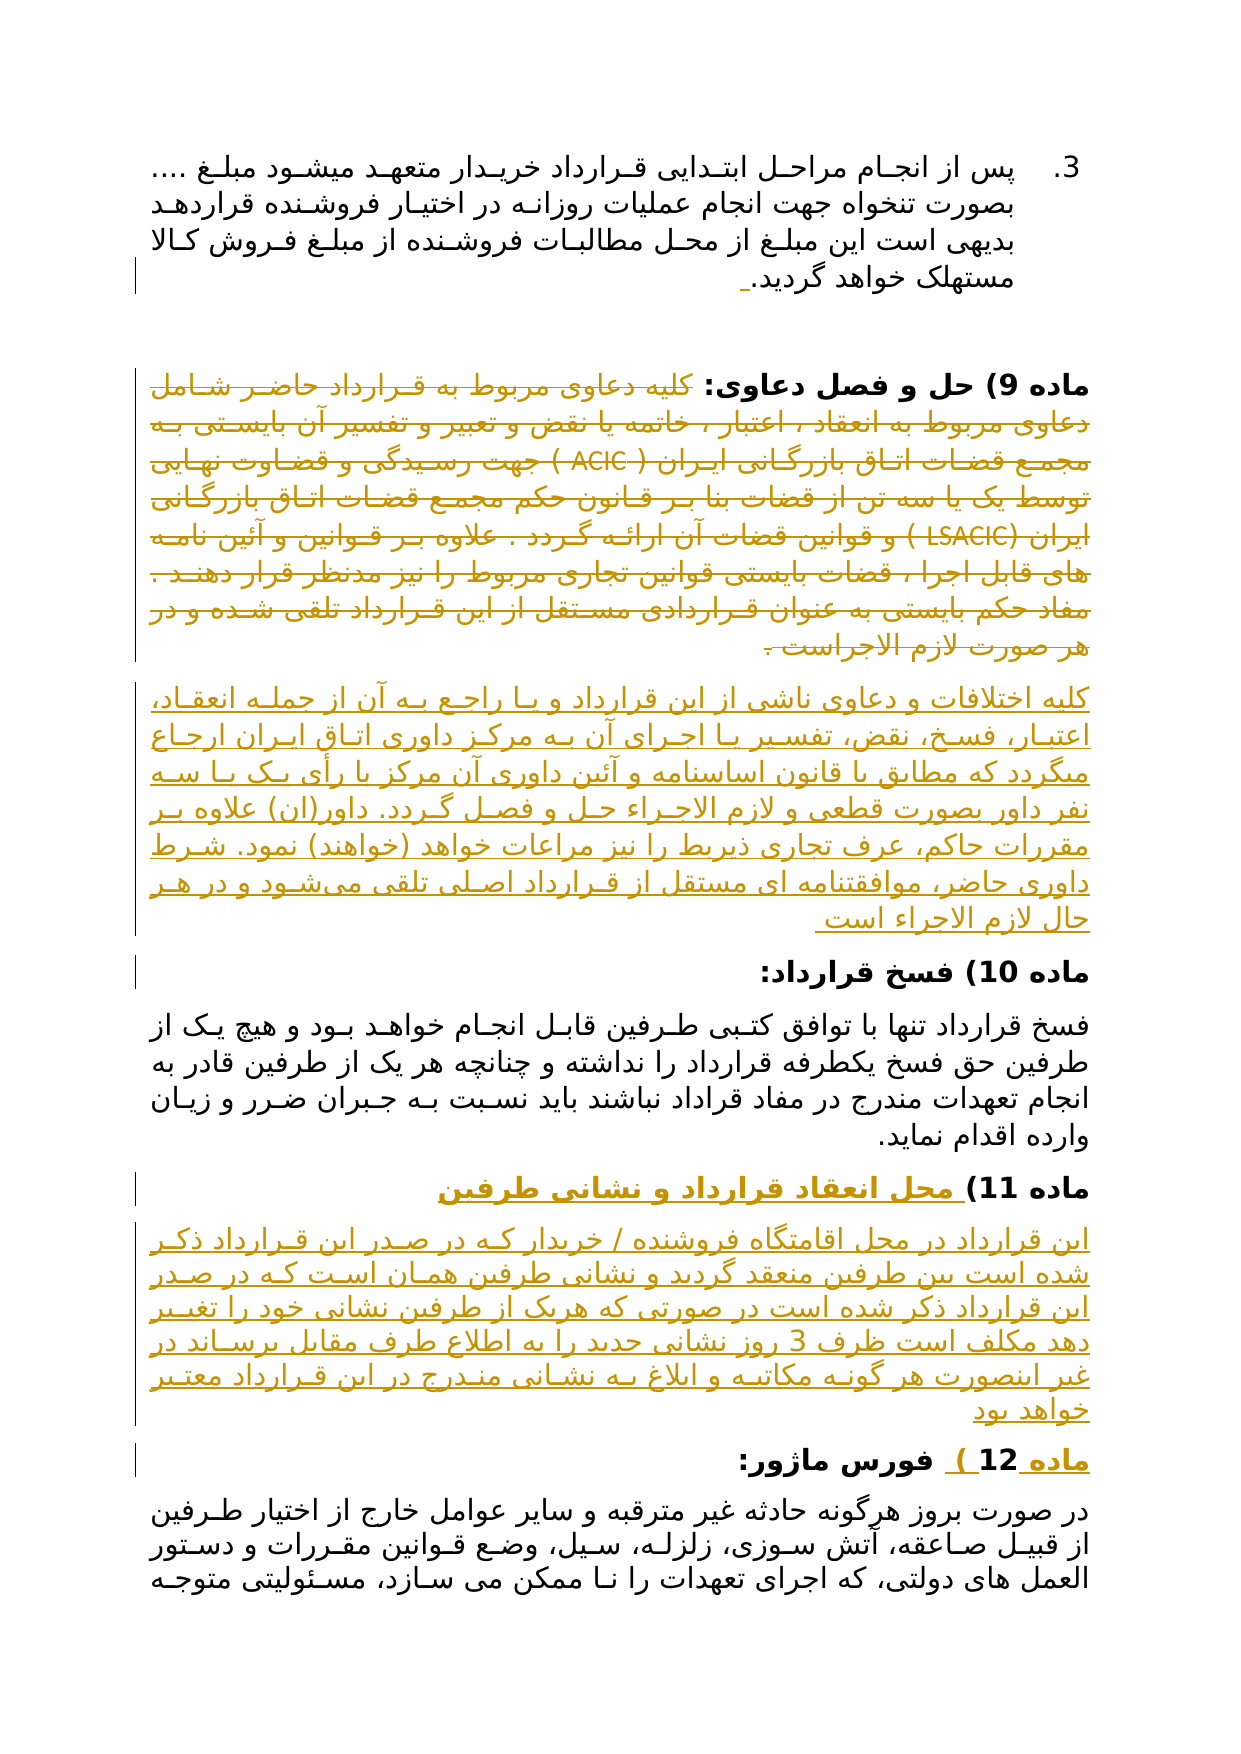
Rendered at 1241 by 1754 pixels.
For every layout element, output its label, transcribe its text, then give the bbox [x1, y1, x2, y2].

text ماده 9) حل و فصل دعاوی: [150, 538, 1090, 573]
text ماده 9) حل و فصل دعاوی: [150, 425, 1090, 461]
text ماده 9) حل و فصل دعاوی: [150, 612, 1090, 662]
text ماده 10) فسخ قرارداد: [150, 955, 1090, 989]
text ماده 9) حل و فصل دعاوی: [150, 368, 1090, 423]
text ماده 9) حل و فصل دعاوی: [150, 462, 1090, 498]
text فسخ قرارداد تنها با توافق کتبی طرفین قابل انجام خواهد بود و هیچ یک از طرفین حق فسخ یکطرفه قرارداد را نداشته و چنانچه هر یک از طرفین قادر به انجام تعهدات مندرج در مفاد قراداد نباشند باید نسبت به جبران ضرر و زیان وارده اقدام نماید. [150, 1008, 1090, 1152]
text ماده 9) حل و فصل دعاوی: [150, 575, 1090, 610]
list پس از انجام مراحل ابتدایی قرارداد خریدار متعهد میشود مبلغ .... بصورت تنخواه جهت انجام عملیات روزانه در اختیار فروشنده قراردهد بدیهی است این مبلغ از محل مطالبات فروشنده از مبلغ فروش کالا مستهلک خواهد گردید. [150, 150, 1053, 294]
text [150, 1493, 1090, 1595]
text ماده 11) [150, 1172, 1090, 1206]
text 12 فورس ماژور: [150, 1443, 1090, 1477]
text ماده 9) حل و فصل دعاوی: [150, 499, 1090, 536]
